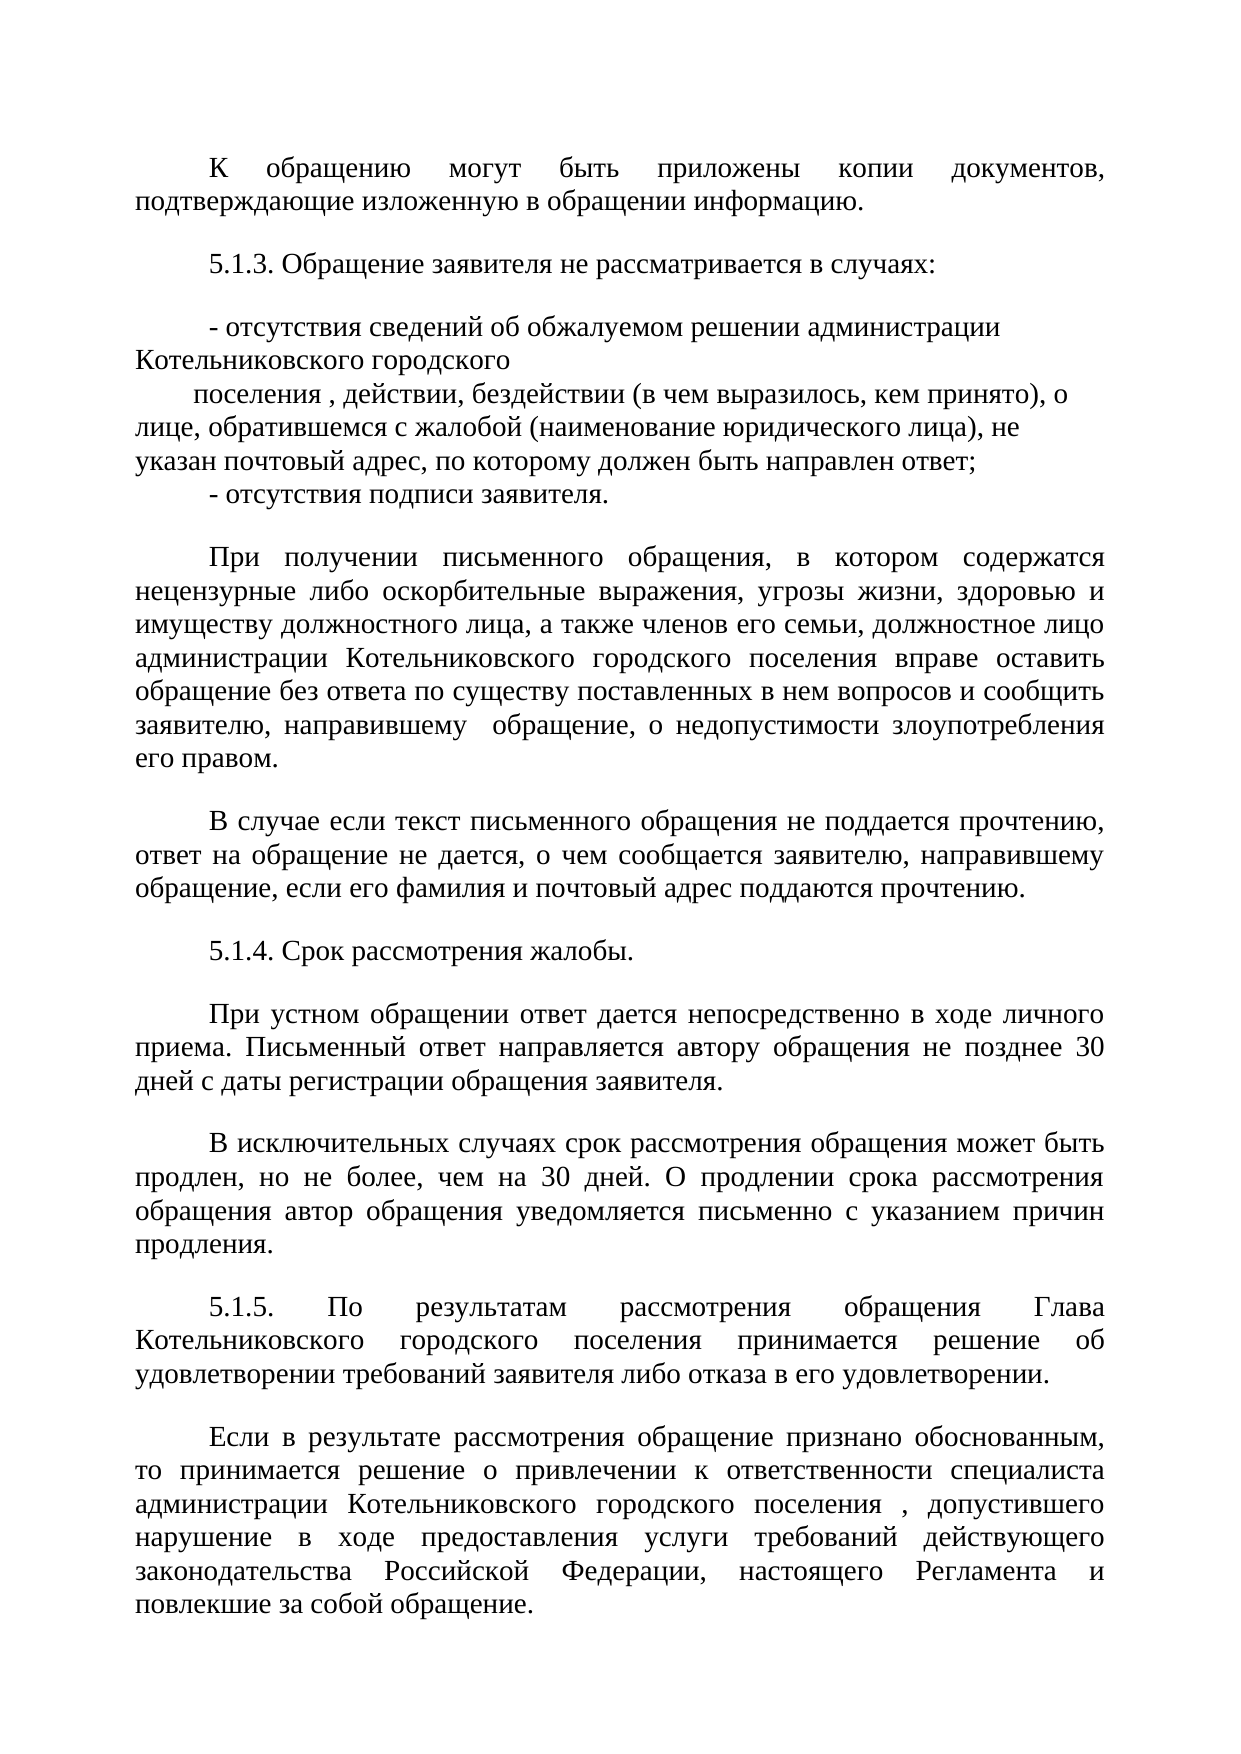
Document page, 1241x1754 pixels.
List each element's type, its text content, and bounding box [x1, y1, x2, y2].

text Если в результате рассмотрения обращение признано обоснованным, то принимается решение о привлечении к ответственности специалиста администрации Котельниковского городского поселения , допустившего нарушение в ходе предоставления услуги требований действующего законодательства Российской Федерации, настоящего Регламента и повлекшие за собой обращение. [135, 1419, 1105, 1620]
text 5.1.4. Срок рассмотрения жалобы. [135, 933, 1105, 967]
text - отсутствия подписи заявителя. [135, 477, 1105, 510]
text При получении письменного обращения, в котором содержатся нецензурные либо оскорбительные выражения, угрозы жизни, здоровью и имуществу должностного лица, а также членов его семьи, должностное лицо администрации Котельниковского городского поселения вправе оставить обращение без ответа по существу поставленных в нем вопросов и сообщить заявителю, направившему обращение, о недопустимости злоупотребления его правом. [135, 539, 1105, 774]
text 5.1.3. Обращение заявителя не рассматривается в случаях: [135, 246, 1105, 280]
text 5.1.5. По результатам рассмотрения обращения Глава Котельниковского городского поселения принимается решение об удовлетворении требований заявителя либо отказа в его удовлетворении. [135, 1289, 1105, 1389]
text В случае если текст письменного обращения не поддается прочтению, ответ на обращение не дается, о чем сообщается заявителю, направившему обращение, если его фамилия и почтовый адрес поддаются прочтению. [135, 803, 1105, 904]
text К обращению могут быть приложены копии документов, подтверждающие изложенную в обращении информацию. [135, 150, 1105, 217]
text При устном обращении ответ дается непосредственно в ходе личного приема. Письменный ответ направляется автору обращения не позднее 30 дней с даты регистрации обращения заявителя. [135, 996, 1105, 1096]
text В исключительных случаях срок рассмотрения обращения может быть продлен, но не более, чем на 30 дней. О продлении срока рассмотрения обращения автор обращения уведомляется письменно с указанием причин продления. [135, 1126, 1105, 1260]
text - отсутствия сведений об обжалуемом решении администрации Котельниковского городского поселения , действии, бездействии (в чем выразилось, кем принято), о лице, обратившемся с жалобой (наименование юридического лица), не указан почтовый адрес, по которому должен быть направлен ответ; [135, 309, 1105, 477]
